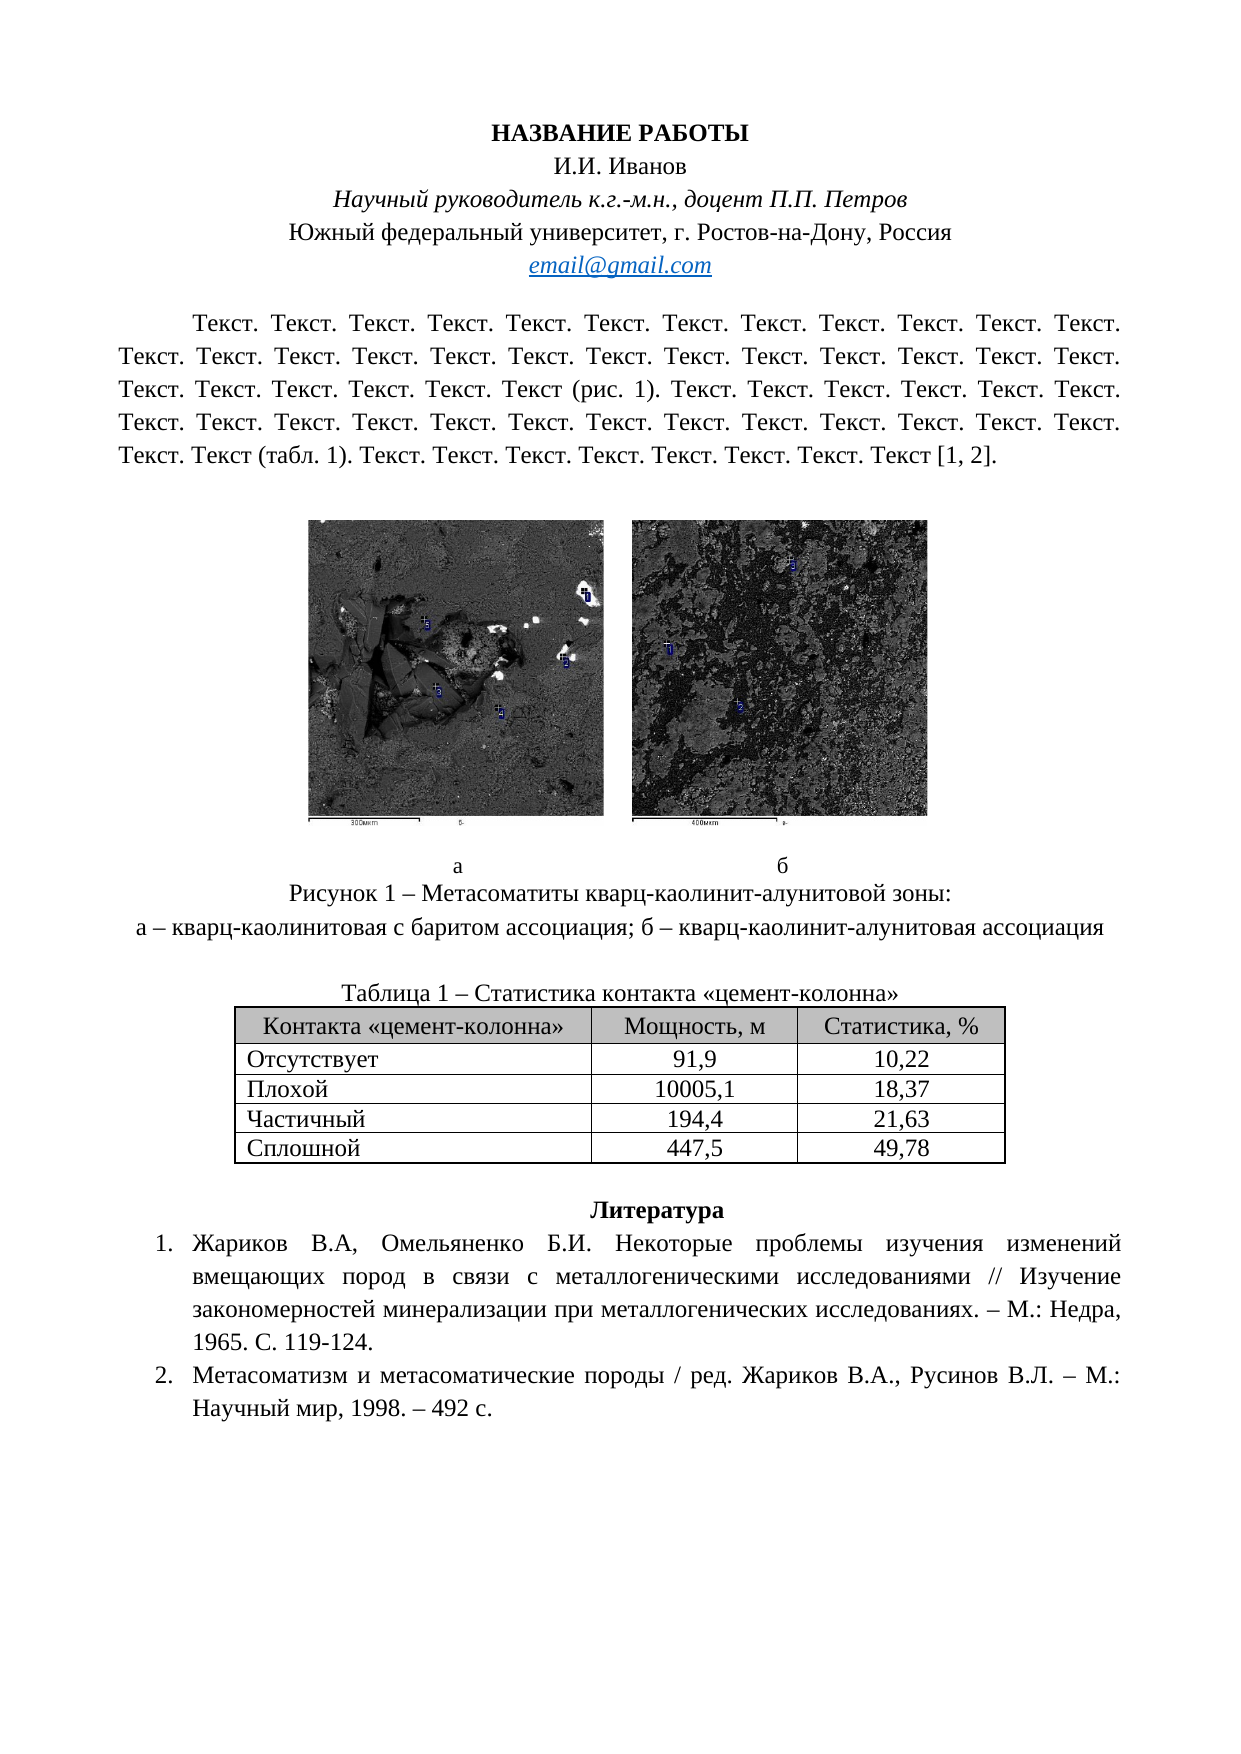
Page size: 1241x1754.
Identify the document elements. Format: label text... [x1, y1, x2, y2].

table_cell 91,9 [592, 1044, 797, 1073]
text Рисунок 1 – Метасоматиты кварц-каолинит-алунитовой зоны: [118, 878, 1122, 907]
table_header [620, 506, 945, 852]
list Метасоматизм и метасоматические породы / ред. Жариков В.А., Русинов В.Л. – М.: Научный мир, 1998. – 492 с. [154, 1360, 1122, 1422]
table_cell Плохой [236, 1075, 591, 1103]
table_header Статистика, % [798, 1008, 1004, 1043]
text Научный руководитель к.г.-м.н., доцент П.П. Петров [118, 184, 1122, 213]
text Южный федеральный университет, г. Ростов-на-Дону, Россия [118, 217, 1122, 246]
table_cell Сплошной [236, 1133, 591, 1162]
text Литература [118, 1195, 1122, 1224]
text email@gmail.com [118, 250, 1122, 279]
table_cell 10005,1 [592, 1075, 797, 1103]
table_cell Отсутствует [236, 1044, 591, 1073]
table_cell 10,22 [798, 1044, 1004, 1073]
text а – кварц-каолинитовая с баритом ассоциация; б – кварц-каолинит-алунитовая ассоциация [118, 912, 1122, 940]
table_cell Частичный [236, 1104, 591, 1132]
table_cell б [620, 852, 945, 878]
text Таблица 1 – Статистика контакта «цемент-колонна» [118, 978, 1122, 1006]
text Название работы [118, 118, 1122, 147]
picture [632, 520, 928, 826]
table_cell 447,5 [592, 1133, 797, 1162]
table_header Контакта «цемент-колонна» [236, 1008, 591, 1043]
table_cell 21,63 [798, 1104, 1004, 1132]
table_cell 18,37 [798, 1075, 1004, 1103]
list Жариков В.А, Омельяненко Б.И. Некоторые проблемы изучения изменений вмещающих пород в связи с металлогеническими исследованиями // Изучение закономерностей минерализации при металлогенических исследованиях. – М.: Недра, 1965. С. 119-124. [154, 1228, 1122, 1356]
text И.И. Иванов [118, 151, 1122, 180]
table_cell а [296, 852, 620, 878]
table_header Мощность, м [592, 1008, 797, 1043]
picture [308, 520, 604, 826]
table_cell 49,78 [798, 1133, 1004, 1162]
table_cell 194,4 [592, 1104, 797, 1132]
text Текст. Текст. Текст. Текст. Текст. Текст. Текст. Текст. Текст. Текст. Текст. Текст. Текст. Текст. Текст. Текст. Текст. Текст. Текст. Текст. Текст. Текст. Текст. Текст. Текст. Текст. Текст. Текст. Текст. Текст. Текст (рис. 1). Текст. Текст. Текст. Текст. Текст. Текст. Текст. Текст. Текст. Текст. Текст. Текст. Текст. Текст. Текст. Текст. Текст. Текст. Текст. Текст. Текст (табл. 1). Текст. Текст. Текст. Текст. Текст. Текст. Текст. Текст [1, 2]. [118, 308, 1122, 468]
table_header [296, 506, 620, 852]
